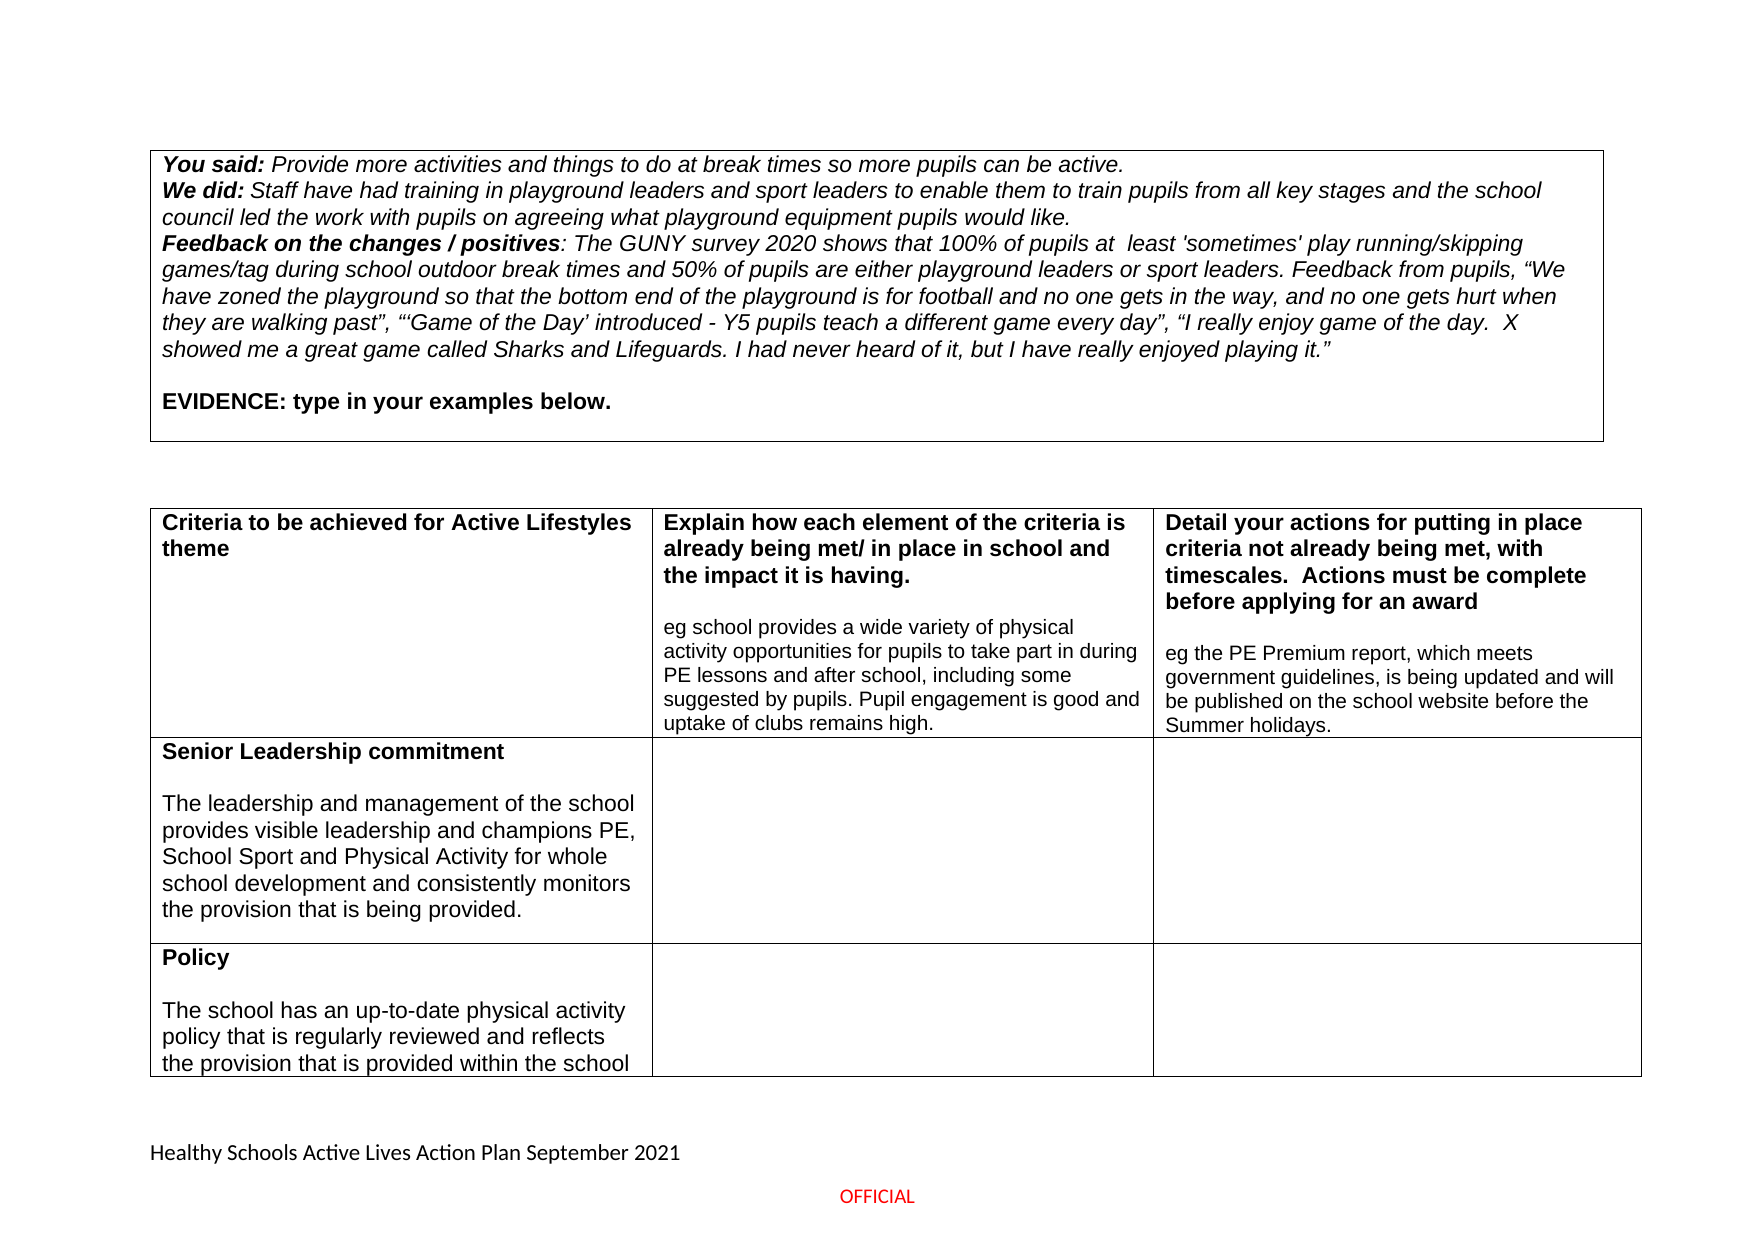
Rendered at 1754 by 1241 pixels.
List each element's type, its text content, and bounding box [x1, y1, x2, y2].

table_cell Senior Leadership commitment The leadership and management of the school provides visible leadership and champions PE, School Sport and Physical Activity for whole school development and consistently monitors the provision that is being provided. [151, 738, 652, 943]
table_cell [1154, 944, 1641, 1076]
table_cell [653, 944, 1153, 1076]
table_cell [1154, 738, 1641, 943]
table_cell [151, 151, 1603, 441]
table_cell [151, 944, 652, 1076]
table_header Detail your actions for putting in place criteria not already being met, with timescales. Actions must be complete before applying for an award eg the PE Premium report, which meets government guidelines, is being updated and will be published on the school website before the Summer holidays. [1154, 509, 1641, 737]
table_cell [653, 738, 1153, 943]
table_header Criteria to be achieved for Active Lifestyles theme [151, 509, 652, 737]
table_header Explain how each element of the criteria is already being met/ in place in school and the impact it is having. eg school provides a wide variety of physical activity opportunities for pupils to take part in during PE lessons and after school, including some suggested by pupils. Pupil engagement is good and uptake of clubs remains high. [653, 509, 1153, 737]
